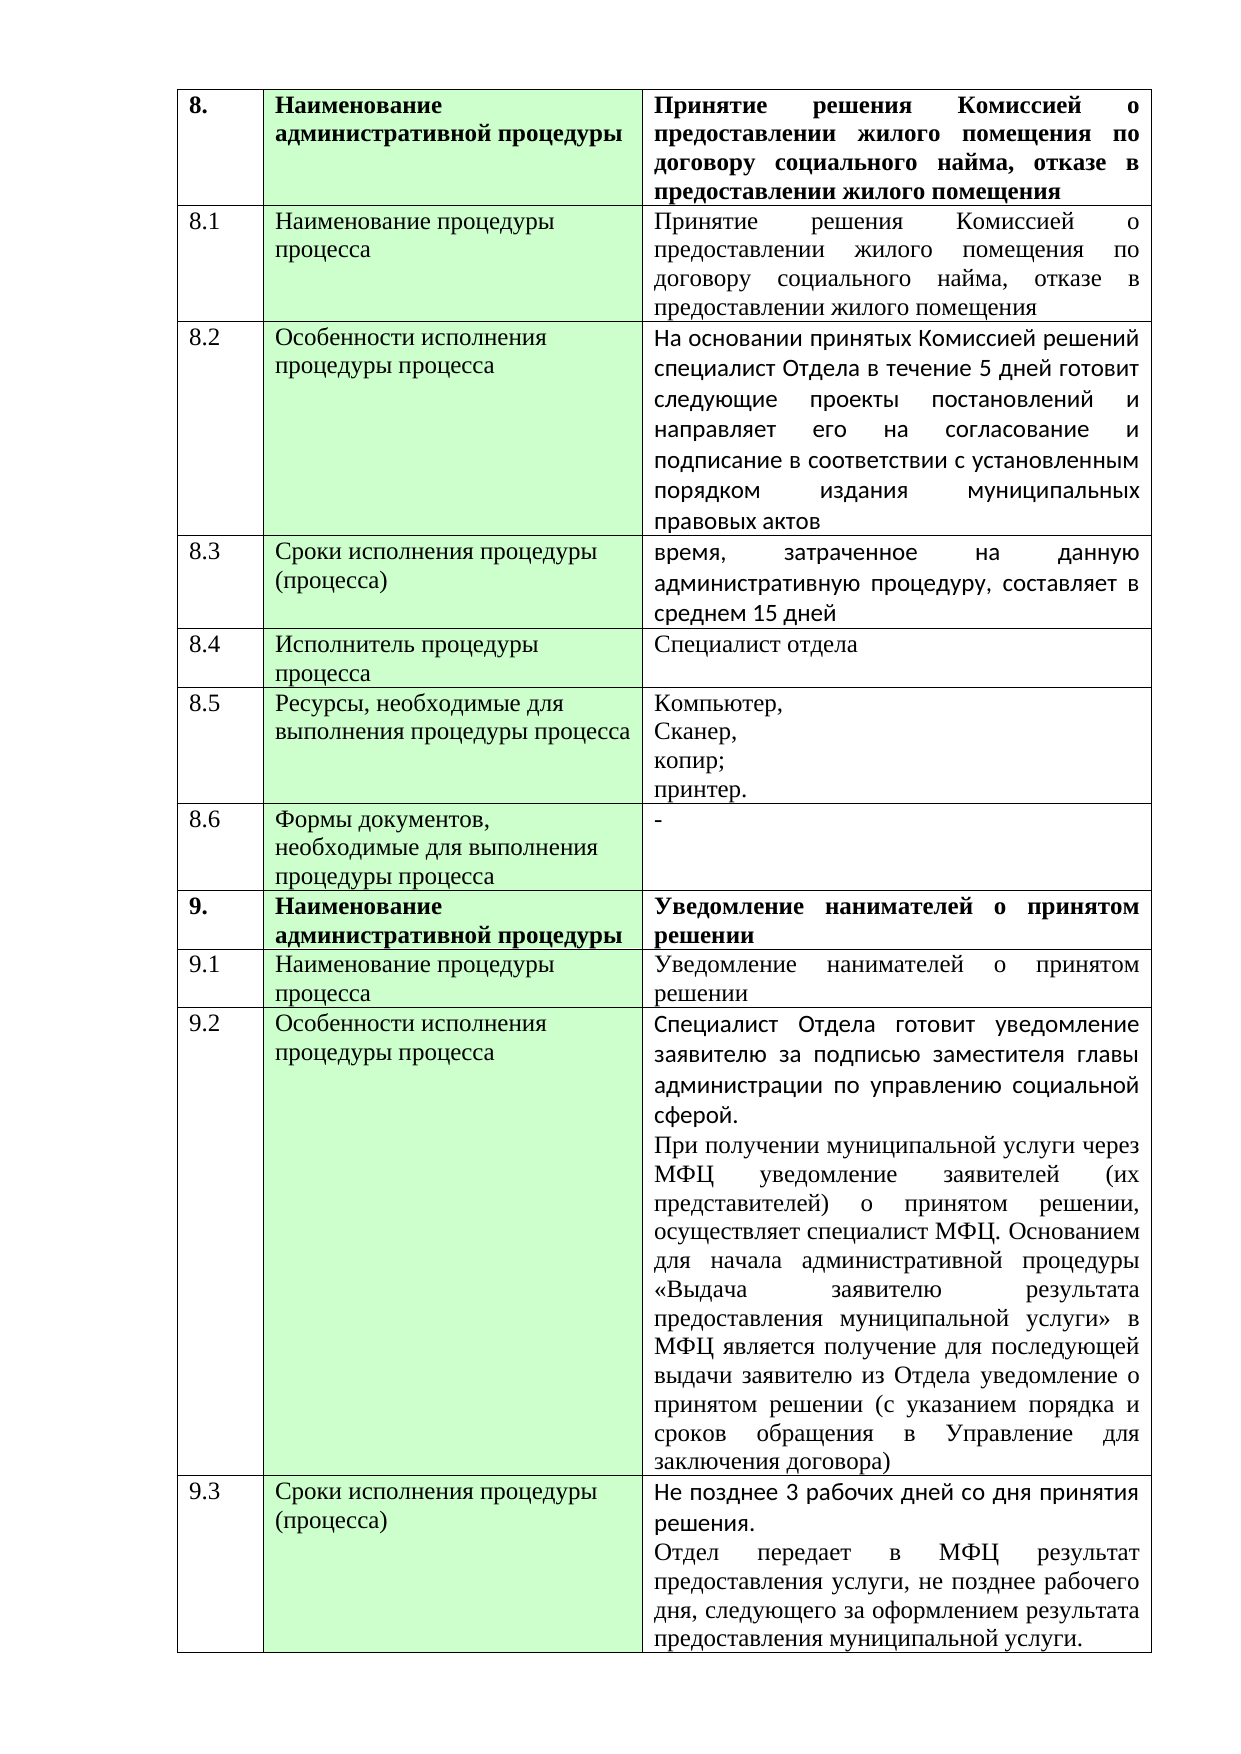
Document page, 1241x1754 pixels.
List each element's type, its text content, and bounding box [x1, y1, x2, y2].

table_cell Уведомление нанимателей о принятом решении [643, 950, 1151, 1007]
table_cell Особенности исполнения процедуры процесса [264, 322, 642, 535]
table_cell 9. [178, 891, 263, 948]
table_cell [643, 1476, 1151, 1652]
table_cell Уведомление нанимателей о принятом решении [643, 891, 1151, 948]
table_cell 8.2 [178, 322, 263, 535]
table_cell 9.2 [178, 1008, 263, 1475]
table_cell Особенности исполнения процедуры процесса [264, 1008, 642, 1475]
table_cell Компьютер, Сканер, копир; принтер. [643, 688, 1151, 803]
table_cell Наименование процедуры процесса [264, 206, 642, 321]
table_cell время, затраченное на данную административную процедуру, составляет в среднем 15 дней [643, 536, 1151, 628]
table_cell 8.5 [178, 688, 263, 803]
table_cell 9.1 [178, 950, 263, 1007]
table_cell 8.6 [178, 804, 263, 890]
table_cell Наименование административной процедуры [264, 891, 642, 948]
table_cell Сроки исполнения процедуры (процесса) [264, 536, 642, 628]
table_cell Исполнитель процедуры процесса [264, 629, 642, 687]
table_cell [264, 1476, 642, 1652]
table_cell 8.1 [178, 206, 263, 321]
table_cell Специалист Отдела готовит уведомление заявителю за подписью заместителя главы администрации по управлению социальной сферой. При получении муниципальной услуги через МФЦ уведомление заявителей (их представителей) о принятом решении, осуществляет специалист МФЦ. Основанием для начала административной процедуры «Выдача заявителю результата предоставления муниципальной услуги» в МФЦ является получение для последующей выдачи заявителю из Отдела уведомление о принятом решении (с указанием порядка и сроков обращения в Управление для заключения договора) [643, 1008, 1151, 1475]
table_cell 9.3 [178, 1476, 263, 1652]
table_cell Наименование процедуры процесса [264, 950, 642, 1007]
table_cell 8. [178, 90, 263, 205]
table_cell - [643, 804, 1151, 890]
table_cell 8.3 [178, 536, 263, 628]
table_cell 8.4 [178, 629, 263, 687]
table_cell Принятие решения Комиссией о предоставлении жилого помещения по договору социального найма, отказе в предоставлении жилого помещения [643, 90, 1151, 205]
table_cell На основании принятых Комиссией решений специалист Отдела в течение 5 дней готовит следующие проекты постановлений и направляет его на согласование и подписание в соответствии с установленным порядком издания муниципальных правовых актов [643, 322, 1151, 535]
table_cell Специалист отдела [643, 629, 1151, 687]
table_cell Формы документов, необходимые для выполнения процедуры процесса [264, 804, 642, 890]
table_cell Ресурсы, необходимые для выполнения процедуры процесса [264, 688, 642, 803]
table_cell Наименование административной процедуры [264, 90, 642, 205]
table_cell Принятие решения Комиссией о предоставлении жилого помещения по договору социального найма, отказе в предоставлении жилого помещения [643, 206, 1151, 321]
